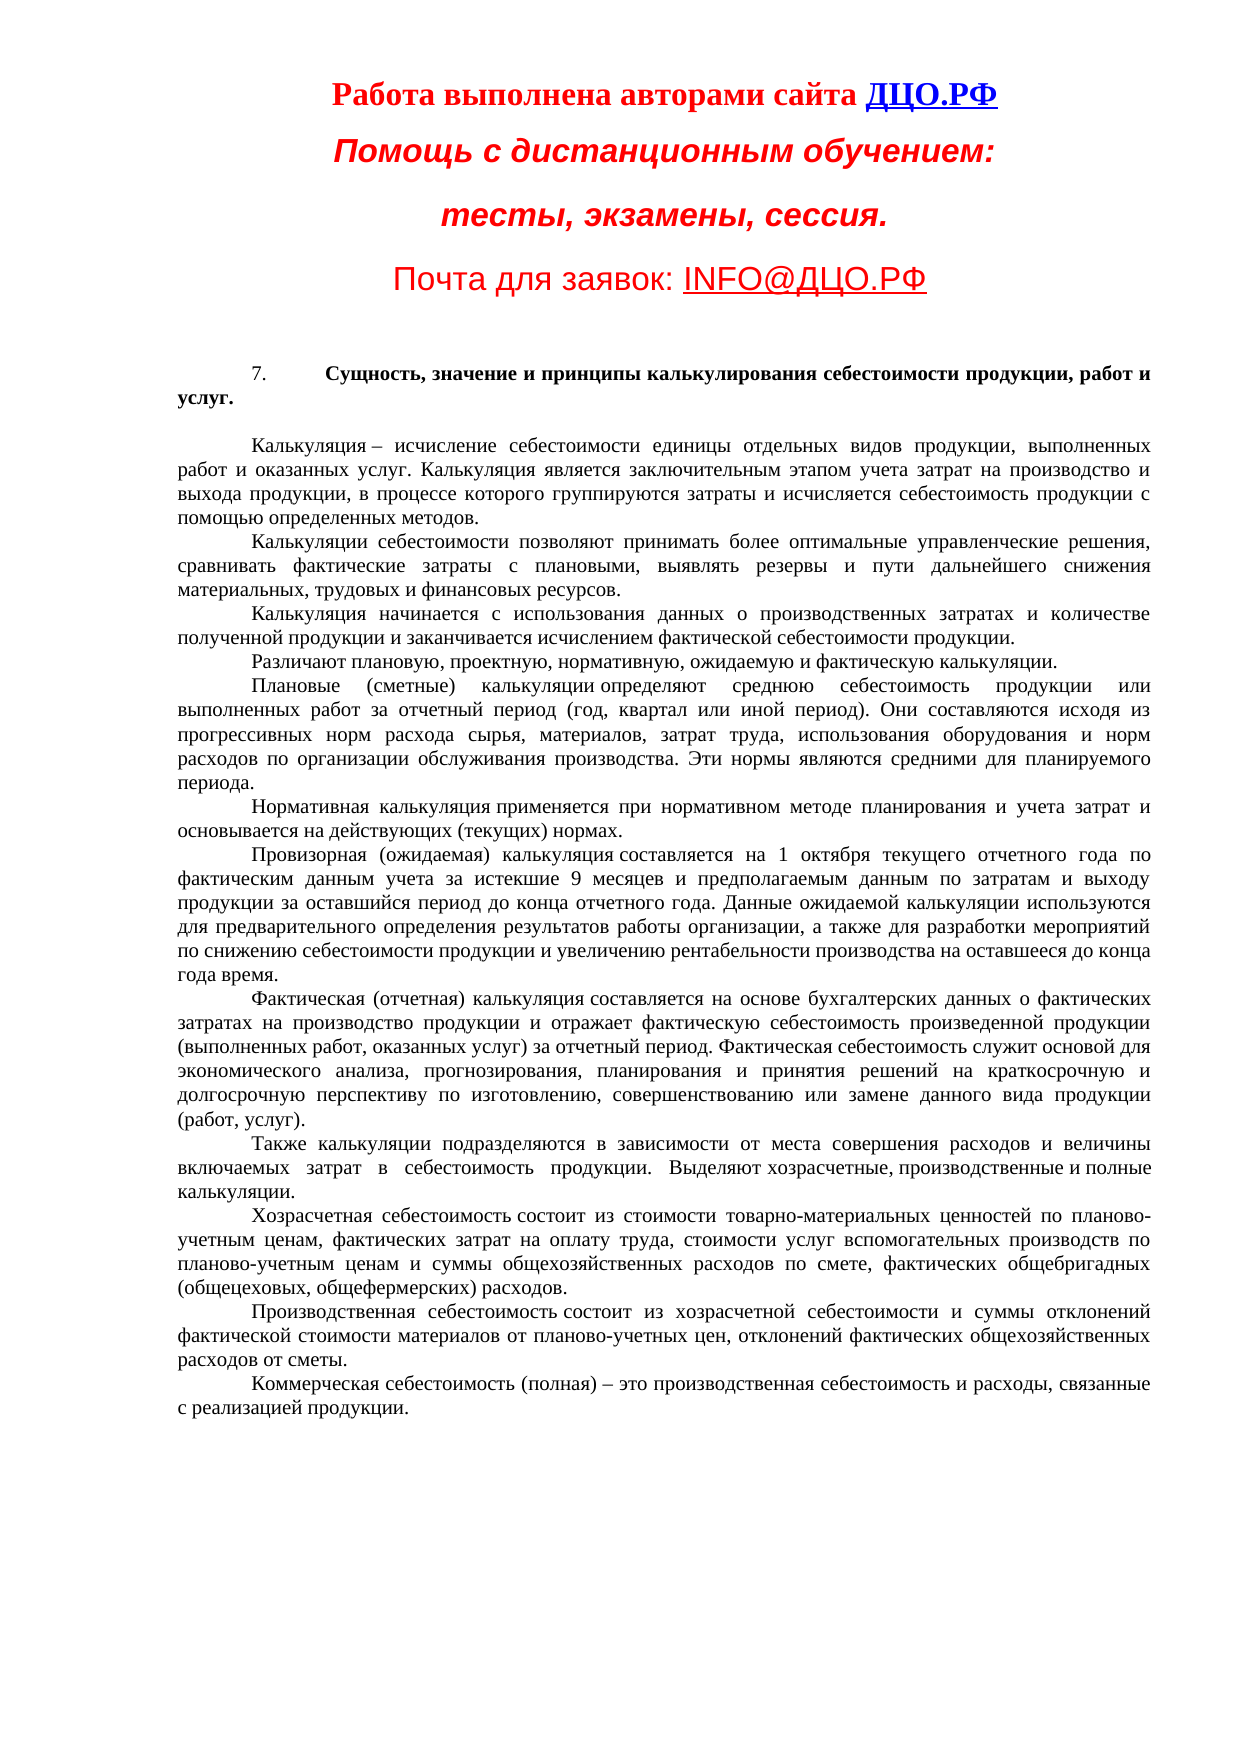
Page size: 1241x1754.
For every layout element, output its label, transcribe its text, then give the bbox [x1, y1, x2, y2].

text Также калькуляции подразделяются в зависимости от места совершения расходов и величины включаемых затрат в себестоимость продукции. Выделяют хозрасчетные, производственные и полные калькуляции. [177, 1131, 1152, 1203]
text Плановые (сметные) калькуляции определяют среднюю себестоимость продукции или выполненных работ за отчетный период (год, квартал или иной период). Они составляются исходя из прогрессивных норм расхода сырья, материалов, затрат труда, использования оборудования и норм расходов по организации обслуживания производства. Эти нормы являются средними для планируемого периода. [177, 673, 1152, 794]
text Хозрасчетная себестоимость состоит из стоимости товарно-материальных ценностей по планово-учетным ценам, фактических затрат на оплату труда, стоимости услуг вспомогательных производств по планово-учетным ценам и суммы общехозяйственных расходов по смете, фактических общебригадных (общецеховых, общефермерских) расходов. [177, 1203, 1152, 1299]
text Провизорная (ожидаемая) калькуляция составляется на 1 октября текущего отчетного года по фактическим данным учета за истекшие 9 месяцев и предполагаемым данным по затратам и выходу продукции за оставшийся период до конца отчетного года. Данные ожидаемой калькуляции используются для предварительного определения результатов работы организации, а также для разработки мероприятий по снижению себестоимости продукции и увеличению рентабельности производства на оставшееся до конца года время. [177, 842, 1152, 986]
text Нормативная калькуляция применяется при нормативном методе планирования и учета затрат и основывается на действующих (текущих) нормах. [177, 794, 1152, 842]
list Сущность, значение и принципы калькулирования себестоимости продукции, работ и услуг. [177, 361, 1152, 409]
text Фактическая (отчетная) калькуляция составляется на основе бухгалтерских данных о фактических затратах на производство продукции и отражает фактическую себестоимость произведенной продукции (выполненных работ, оказанных услуг) за отчетный период. Фактическая себестоимость служит основой для экономического анализа, прогнозирования, планирования и принятия решений на краткосрочную и долгосрочную перспективу по изготовлению, совершенствованию или замене данного вида продукции (работ, услуг). [177, 986, 1152, 1131]
text Различают плановую, проектную, нормативную, ожидаемую и фактическую калькуляции. [177, 649, 1152, 673]
text Калькуляция – исчисление себестоимости единицы отдельных видов продукции, выполненных работ и оказанных услуг. Калькуляция является заключительным этапом учета затрат на производство и выхода продукции, в процессе которого группируются затраты и исчисляется себестоимость продукции с помощью определенных методов. [177, 433, 1152, 529]
text Коммерческая себестоимость (полная) – это производственная себестоимость и расходы, связанные с реализацией продукции. [177, 1371, 1152, 1419]
text Производственная себестоимость состоит из хозрасчетной себестоимости и суммы отклонений фактической стоимости материалов от планово-учетных цен, отклонений фактических общехозяйственных расходов от сметы. [177, 1299, 1152, 1371]
text Калькуляция начинается с использования данных о производственных затратах и количестве полученной продукции и заканчивается исчислением фактической себестоимости продукции. [177, 601, 1152, 649]
text Калькуляции себестоимости позволяют принимать более оптимальные управленческие решения, сравнивать фактические затраты с плановыми, выявлять резервы и пути дальнейшего снижения материальных, трудовых и финансовых ресурсов. [177, 529, 1152, 601]
